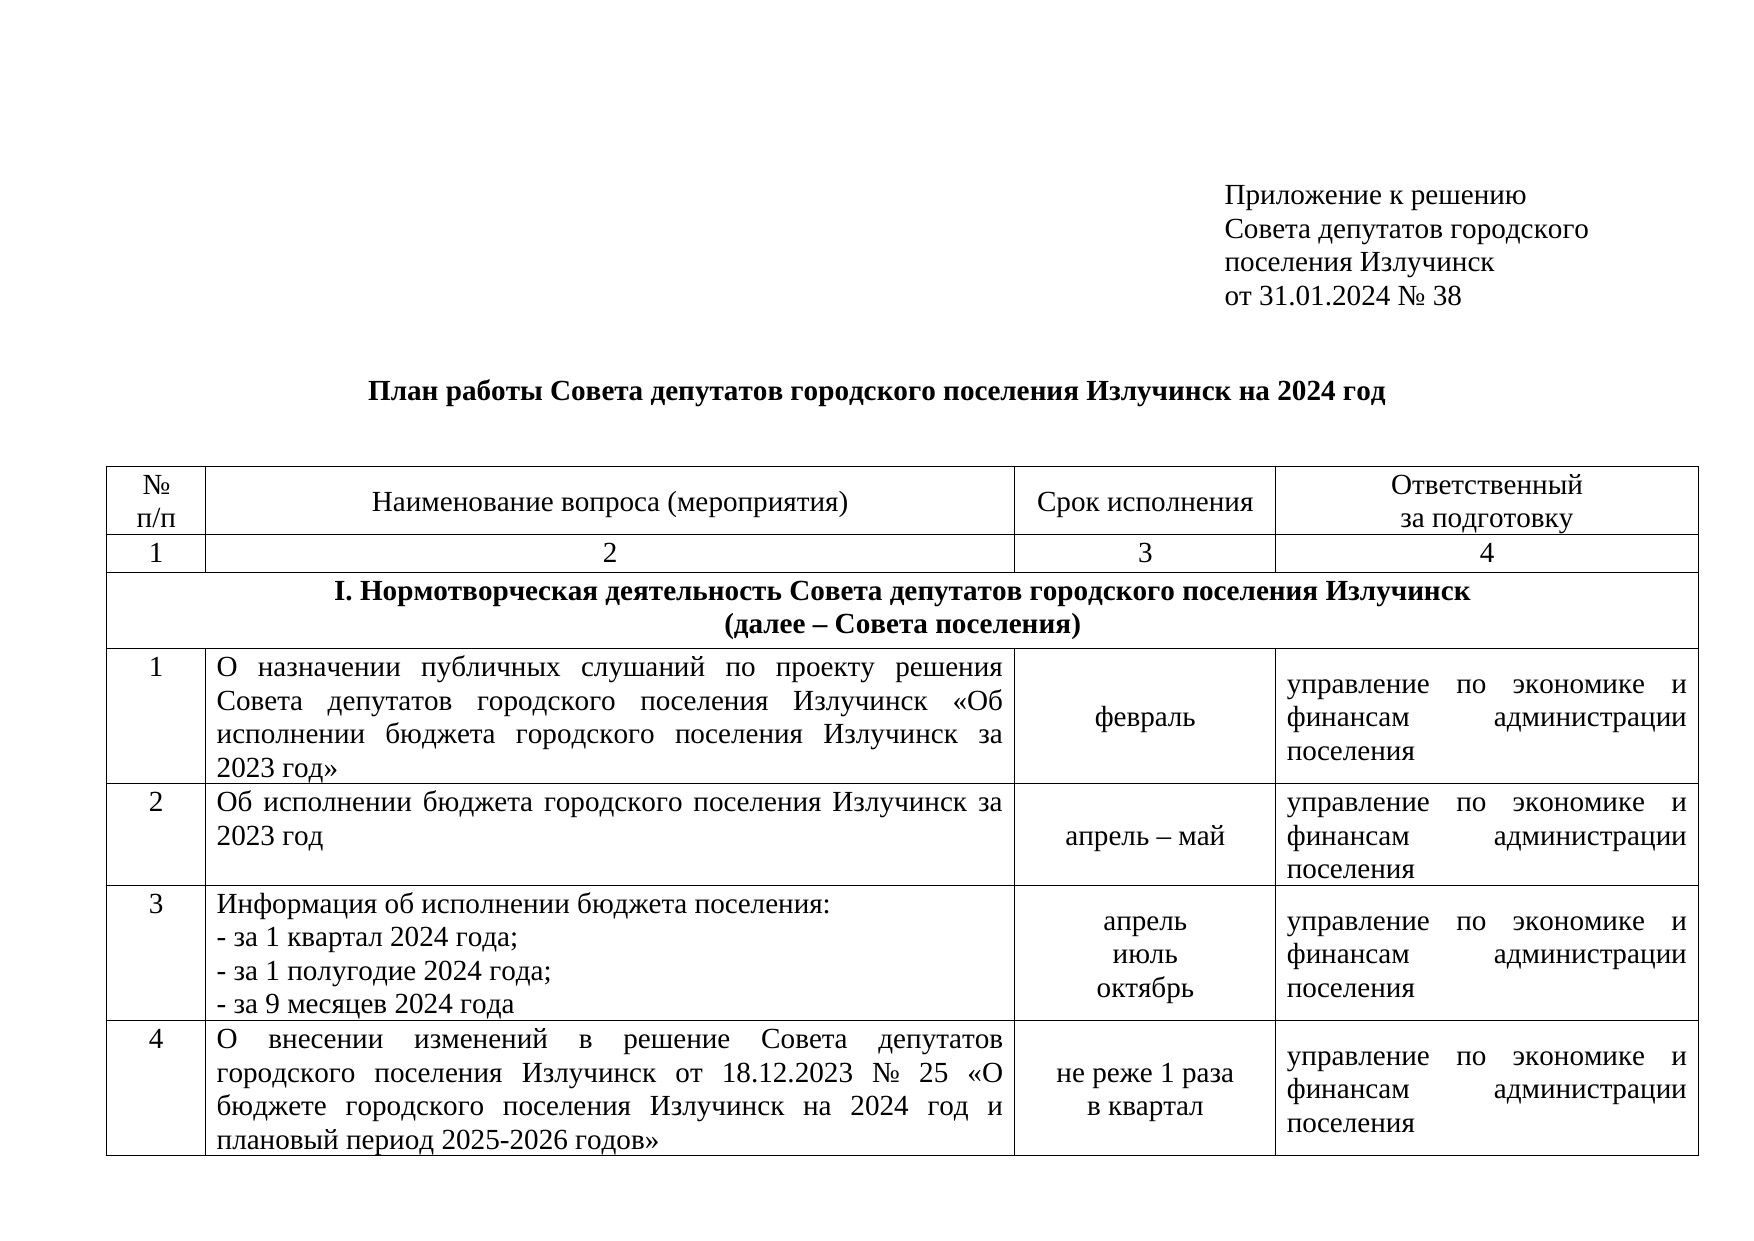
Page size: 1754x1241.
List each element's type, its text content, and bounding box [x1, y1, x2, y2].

table_header Срок исполнения [1015, 467, 1275, 534]
table_cell управление по экономике и финансам администрации поселения [1276, 784, 1698, 885]
table_header Ответственный за подготовку [1276, 467, 1698, 534]
table_cell управление по экономике и финансам администрации поселения [1276, 649, 1698, 783]
table_header Наименование вопроса (мероприятия) [206, 467, 1014, 534]
table_cell О назначении публичных слушаний по проекту решения Совета депутатов городского поселения Излучинск «Об исполнении бюджета городского поселения Излучинск за 2023 год» [206, 649, 1014, 783]
text Совета депутатов городского [1224, 211, 1636, 244]
table_cell 1 [107, 649, 205, 783]
table_cell управление по экономике и финансам администрации поселения [1276, 886, 1698, 1020]
table_cell не реже 1 раза в квартал [1015, 1021, 1275, 1155]
table_cell апрель июль октябрь [1015, 886, 1275, 1020]
table_cell 4 [107, 1021, 205, 1155]
table_cell 3 [107, 886, 205, 1020]
table_cell 4 [1276, 535, 1698, 572]
table_cell О внесении изменений в решение Совета депутатов городского поселения Излучинск от 18.12.2023 № 25 «О бюджете городского поселения Излучинск на 2024 год и плановый период 2025-2026 годов» [206, 1021, 1014, 1155]
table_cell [1276, 1021, 1698, 1155]
table_cell 1 [107, 535, 205, 572]
table_cell Об исполнении бюджета городского поселения Излучинск за 2023 год [206, 784, 1014, 885]
table_cell февраль [1015, 649, 1275, 783]
table_cell 3 [1015, 535, 1275, 572]
table_cell Информация об исполнении бюджета поселения: - за 1 квартал 2024 года; - за 1 полугодие 2024 года; - за 9 месяцев 2024 года [206, 886, 1014, 1020]
text поселения Излучинск [1224, 244, 1636, 278]
subtitle Приложение к решению [1224, 177, 1636, 211]
table_cell 2 [107, 784, 205, 885]
table_cell I. Нормотворческая деятельность Совета депутатов городского поселения Излучинск (далее – Совета поселения) [107, 573, 1698, 648]
subtitle План работы Совета депутатов городского поселения Излучинск на 2024 год [118, 373, 1636, 407]
text от 31.01.2024 № 38 [1224, 278, 1636, 311]
table_cell апрель – май [1015, 784, 1275, 885]
table_cell 2 [206, 535, 1014, 572]
table_header № п/п [107, 467, 205, 534]
